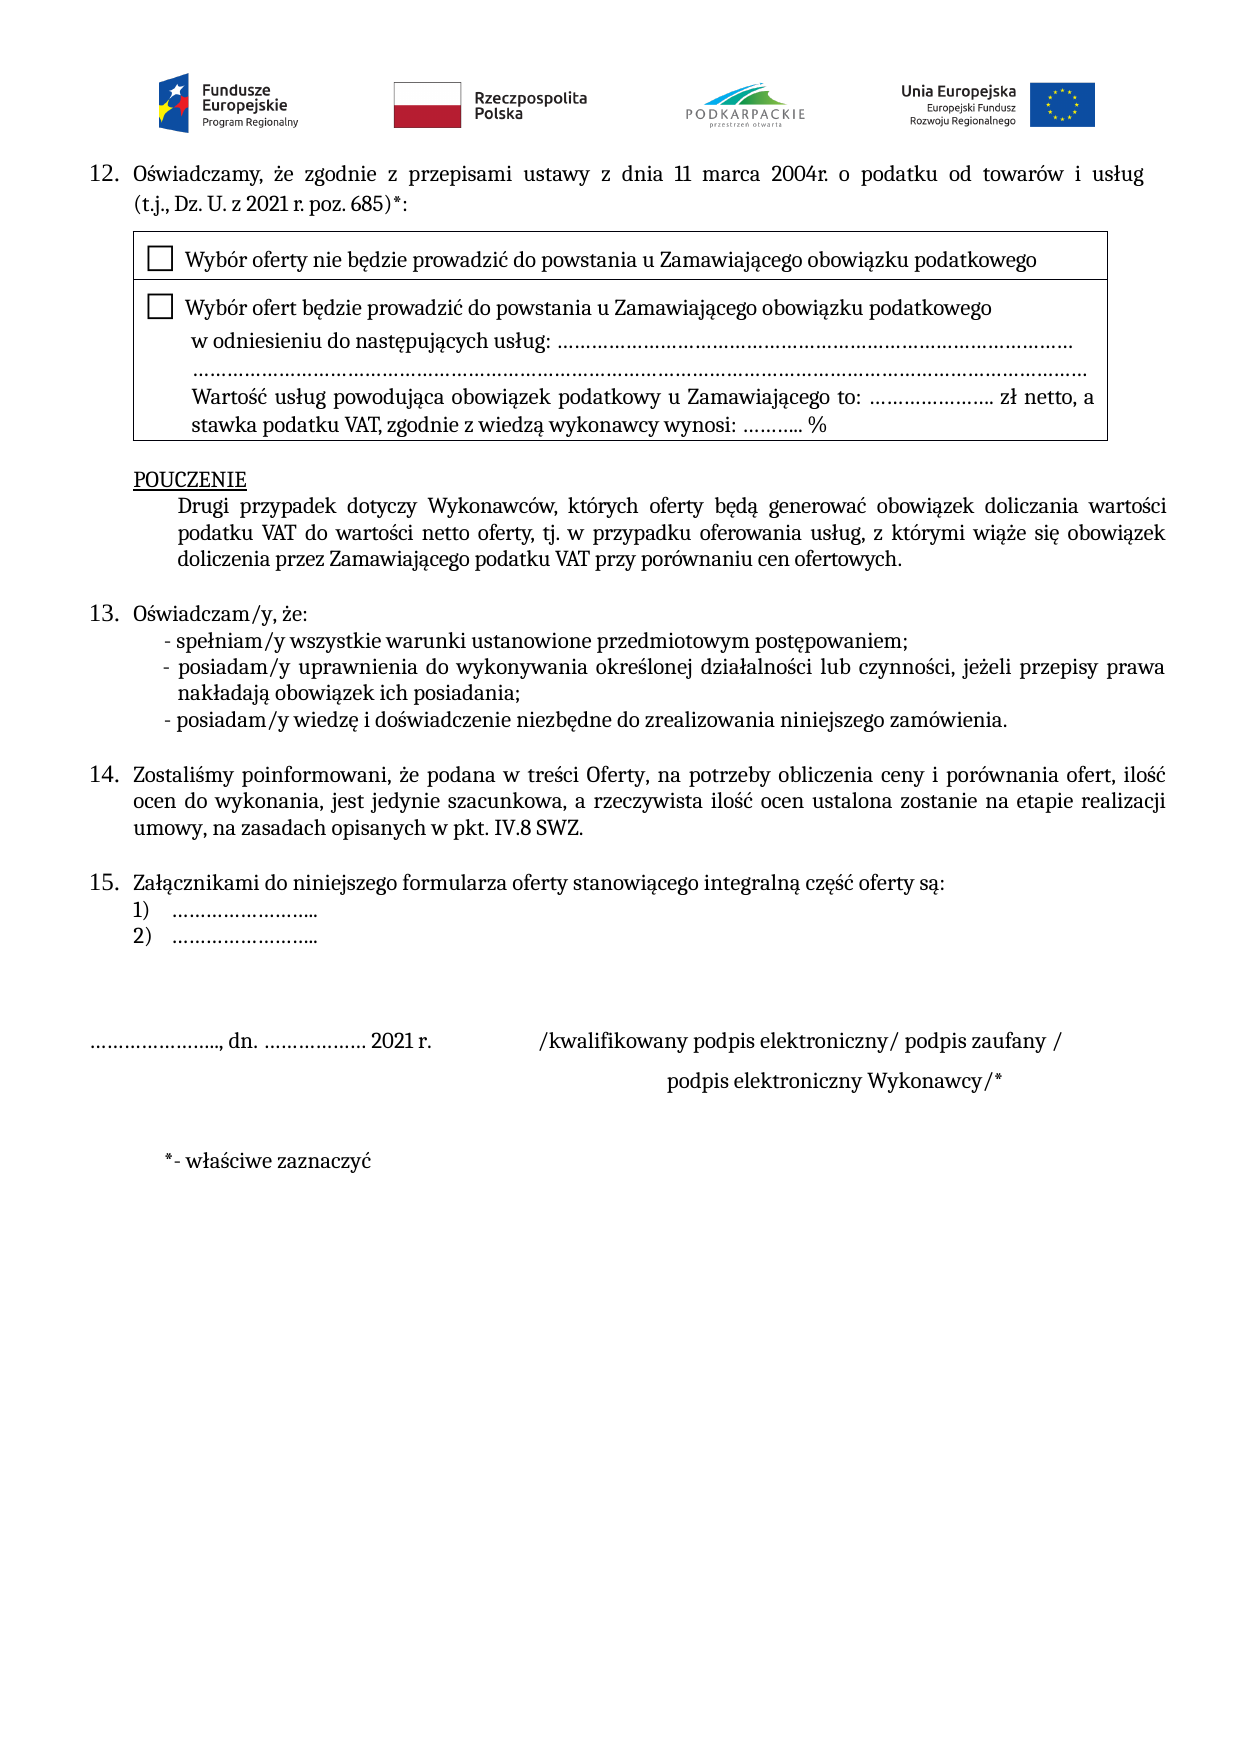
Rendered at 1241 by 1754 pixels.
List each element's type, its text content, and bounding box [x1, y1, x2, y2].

text - posiadam/y wiedzę i doświadczenie niezbędne do zrealizowania niniejszego zamówienia. [164, 706, 1167, 733]
text Drugi przypadek dotyczy Wykonawców, których oferty będą generować obowiązek doliczania wartości podatku VAT do wartości netto oferty, tj. w przypadku oferowania usług, z którymi wiąże się obowiązek doliczenia przez Zamawiającego podatku VAT przy porównaniu cen ofertowych. [177, 493, 1167, 572]
list …………………….. [133, 896, 1167, 923]
list *- właściwe zaznaczyć [164, 1148, 1167, 1174]
text ………………….., dn. ……………… 2021 r. /kwalifikowany podpis elektroniczny/ podpis zaufany / [89, 1028, 1167, 1054]
table_header □ Wybór oferty nie będzie prowadzić do powstania u Zamawiającego obowiązku podatkowego [134, 232, 1107, 279]
list Oświadczam/y, że: [89, 598, 1167, 627]
text - posiadam/y uprawnienia do wykonywania określonej działalności lub czynności, jeżeli przepisy prawa nakładają obowiązek ich posiadania; [162, 654, 1167, 706]
list Załącznikami do niniejszego formularza oferty stanowiącego integralną część oferty są: [89, 867, 1167, 896]
list Zostaliśmy poinformowani, że podana w treści Oferty, na potrzeby obliczenia ceny i porównania ofert, ilość ocen do wykonania, jest jedynie szacunkowa, a rzeczywista ilość ocen ustalona zostanie na etapie realizacji umowy, na zasadach opisanych w pkt. IV.8 SWZ. [89, 759, 1167, 841]
text - spełniam/y wszystkie warunki ustanowione przedmiotowym postępowaniem; [164, 627, 1167, 654]
list …………………….. [133, 923, 1167, 949]
picture [156, 73, 1101, 133]
text POUCZENIE [133, 467, 1167, 493]
table_cell □ Wybór ofert będzie prowadzić do powstania u Zamawiającego obowiązku podatkowego w odniesieniu do następujących usług: ……………………………………………………………………………… ………………………………………………………………………………………………………………………………………… Wartość usług powodująca obowiązek podatkowy u Zamawiającego to: …………………. zł netto, a stawka podatku VAT, zgodnie z wiedzą wykonawcy wynosi: ……….. % [134, 280, 1107, 440]
list Oświadczamy, że zgodnie z przepisami ustawy z dnia 11 marca 2004r. o podatku od towarów i usług (t.j., Dz. U. z 2021 r. poz. 685)*: [89, 158, 1167, 217]
text podpis elektroniczny Wykonawcy/* [89, 1068, 1167, 1094]
